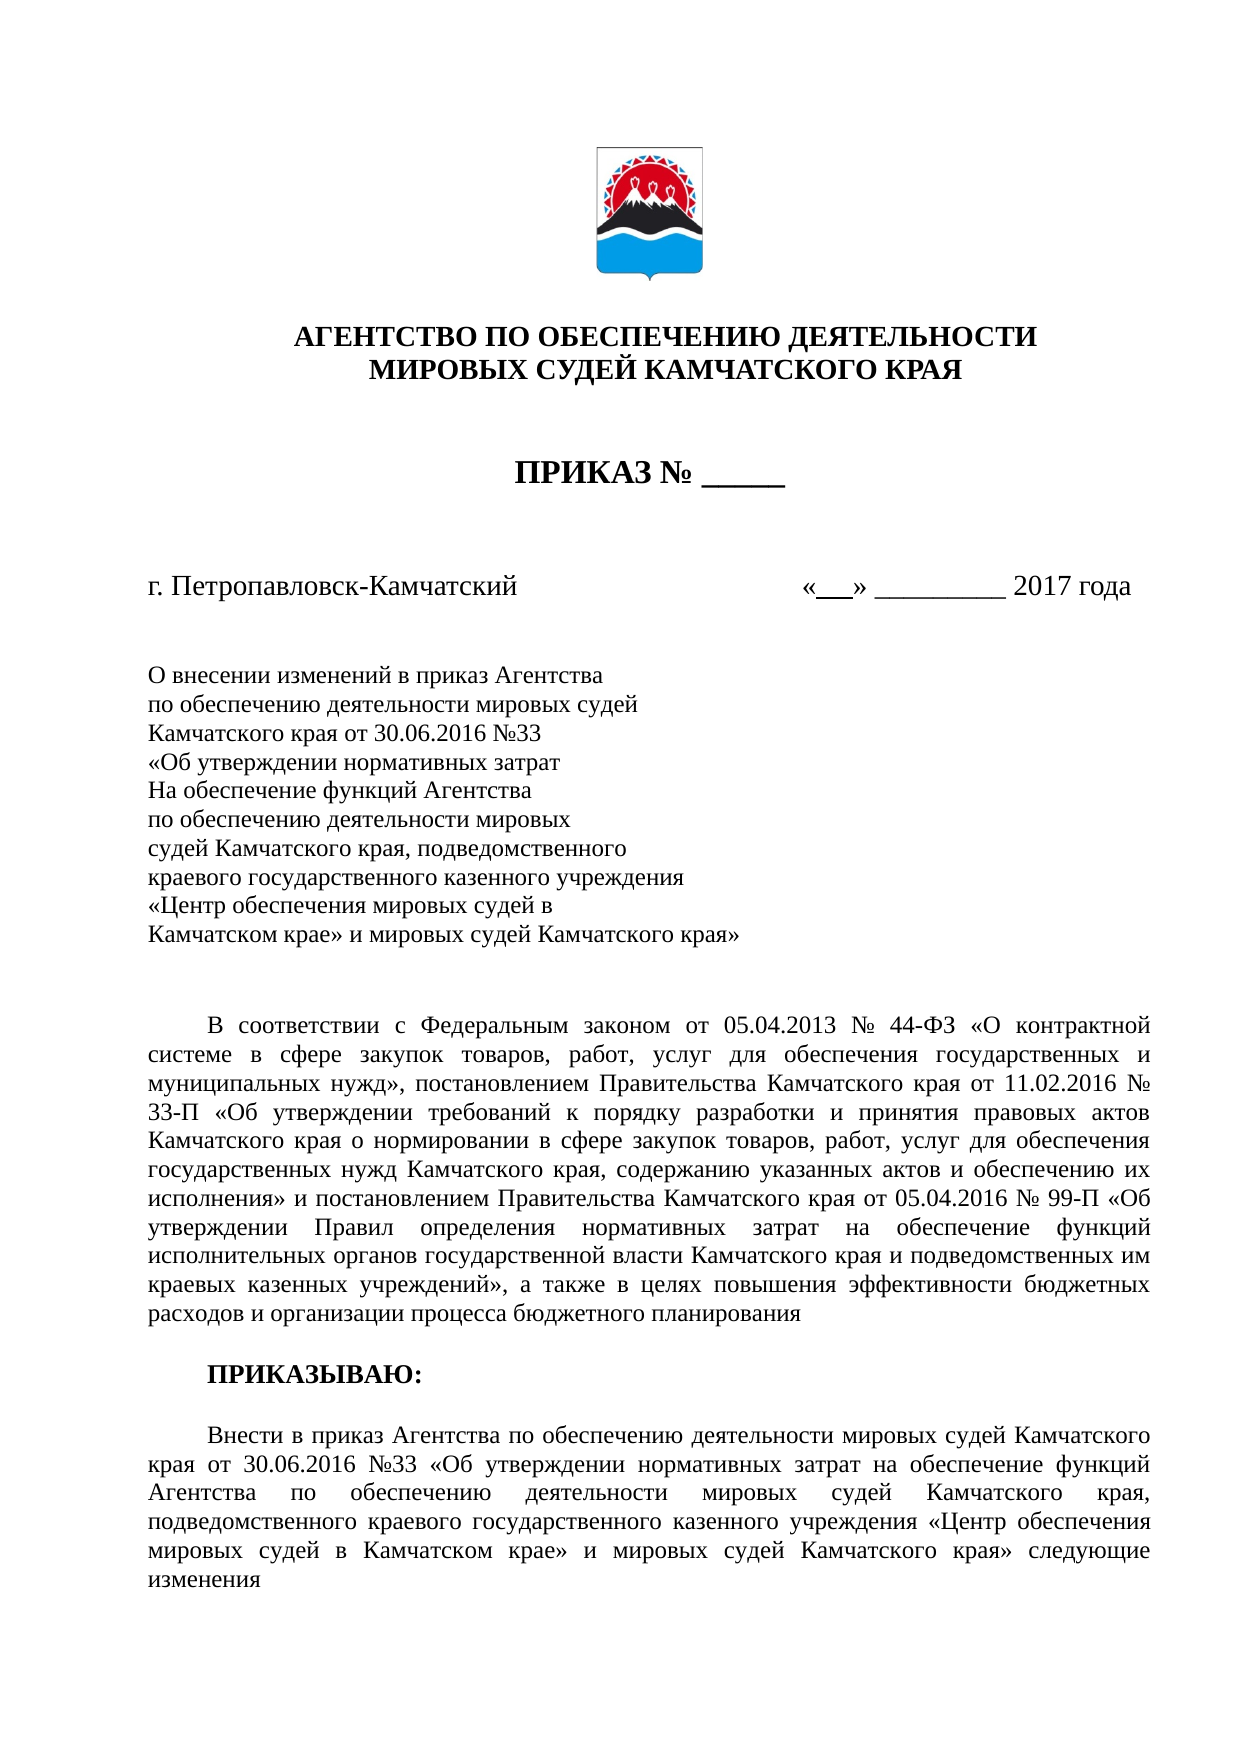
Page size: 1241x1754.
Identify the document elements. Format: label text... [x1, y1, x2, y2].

text Камчатском крае» и мировых судей Камчатского края» [148, 919, 1152, 948]
text Внести в приказ Агентства по обеспечению деятельности мировых судей Камчатского края от 30.06.2016 №33 «Об утверждении нормативных затрат на обеспечение функций Агентства по обеспечению деятельности мировых судей Камчатского края, подведомственного краевого государственного казенного учреждения «Центр обеспечения мировых судей в Камчатском крае» и мировых судей Камчатского края» следующие изменения [148, 1420, 1152, 1592]
text АГЕНТСТВО ПО ОБЕСПЕЧЕНИЮ ДЕЯТЕЛЬНОСТИ [148, 319, 1183, 352]
text На обеспечение функций Агентства [148, 776, 1152, 804]
text Камчатского края от 30.06.2016 №33 [148, 718, 1152, 747]
text ПРИКАЗ № _____ [148, 453, 1152, 491]
text г. Петропавловск-Камчатский « » _________ 2017 года [148, 568, 1152, 601]
picture [596, 147, 703, 281]
text МИРОВЫХ СУДЕЙ КАМЧАТСКОГО КРАЯ [148, 352, 1183, 386]
text судей Камчатского края, подведомственного [148, 833, 1152, 862]
text «Центр обеспечения мировых судей в [148, 891, 1152, 919]
text ПРИКАЗЫВАЮ: [148, 1358, 1152, 1389]
text В соответствии с Федеральным законом от 05.04.2013 № 44-ФЗ «О контрактной системе в сфере закупок товаров, работ, услуг для обеспечения государственных и муниципальных нужд», постановлением Правительства Камчатского края от 11.02.2016 № 33-П «Об утверждении требований к порядку разработки и принятия правовых актов Камчатского края о нормировании в сфере закупок товаров, работ, услуг для обеспечения государственных нужд Камчатского края, содержанию указанных актов и обеспечению их исполнения» и постановлением Правительства Камчатского края от 05.04.2016 № 99-П «Об утверждении Правил определения нормативных затрат на обеспечение функций исполнительных органов государственной власти Камчатского края и подведомственных им краевых казенных учреждений», а также в целях повышения эффективности бюджетных расходов и организации процесса бюджетного планирования [148, 1010, 1152, 1327]
text О внесении изменений в приказ Агентства [148, 661, 1152, 689]
text «Об утверждении нормативных затрат [148, 747, 1152, 776]
text краевого государственного казенного учреждения [148, 862, 1152, 891]
text по обеспечению деятельности мировых [148, 804, 1152, 833]
text по обеспечению деятельности мировых судей [148, 689, 1152, 718]
